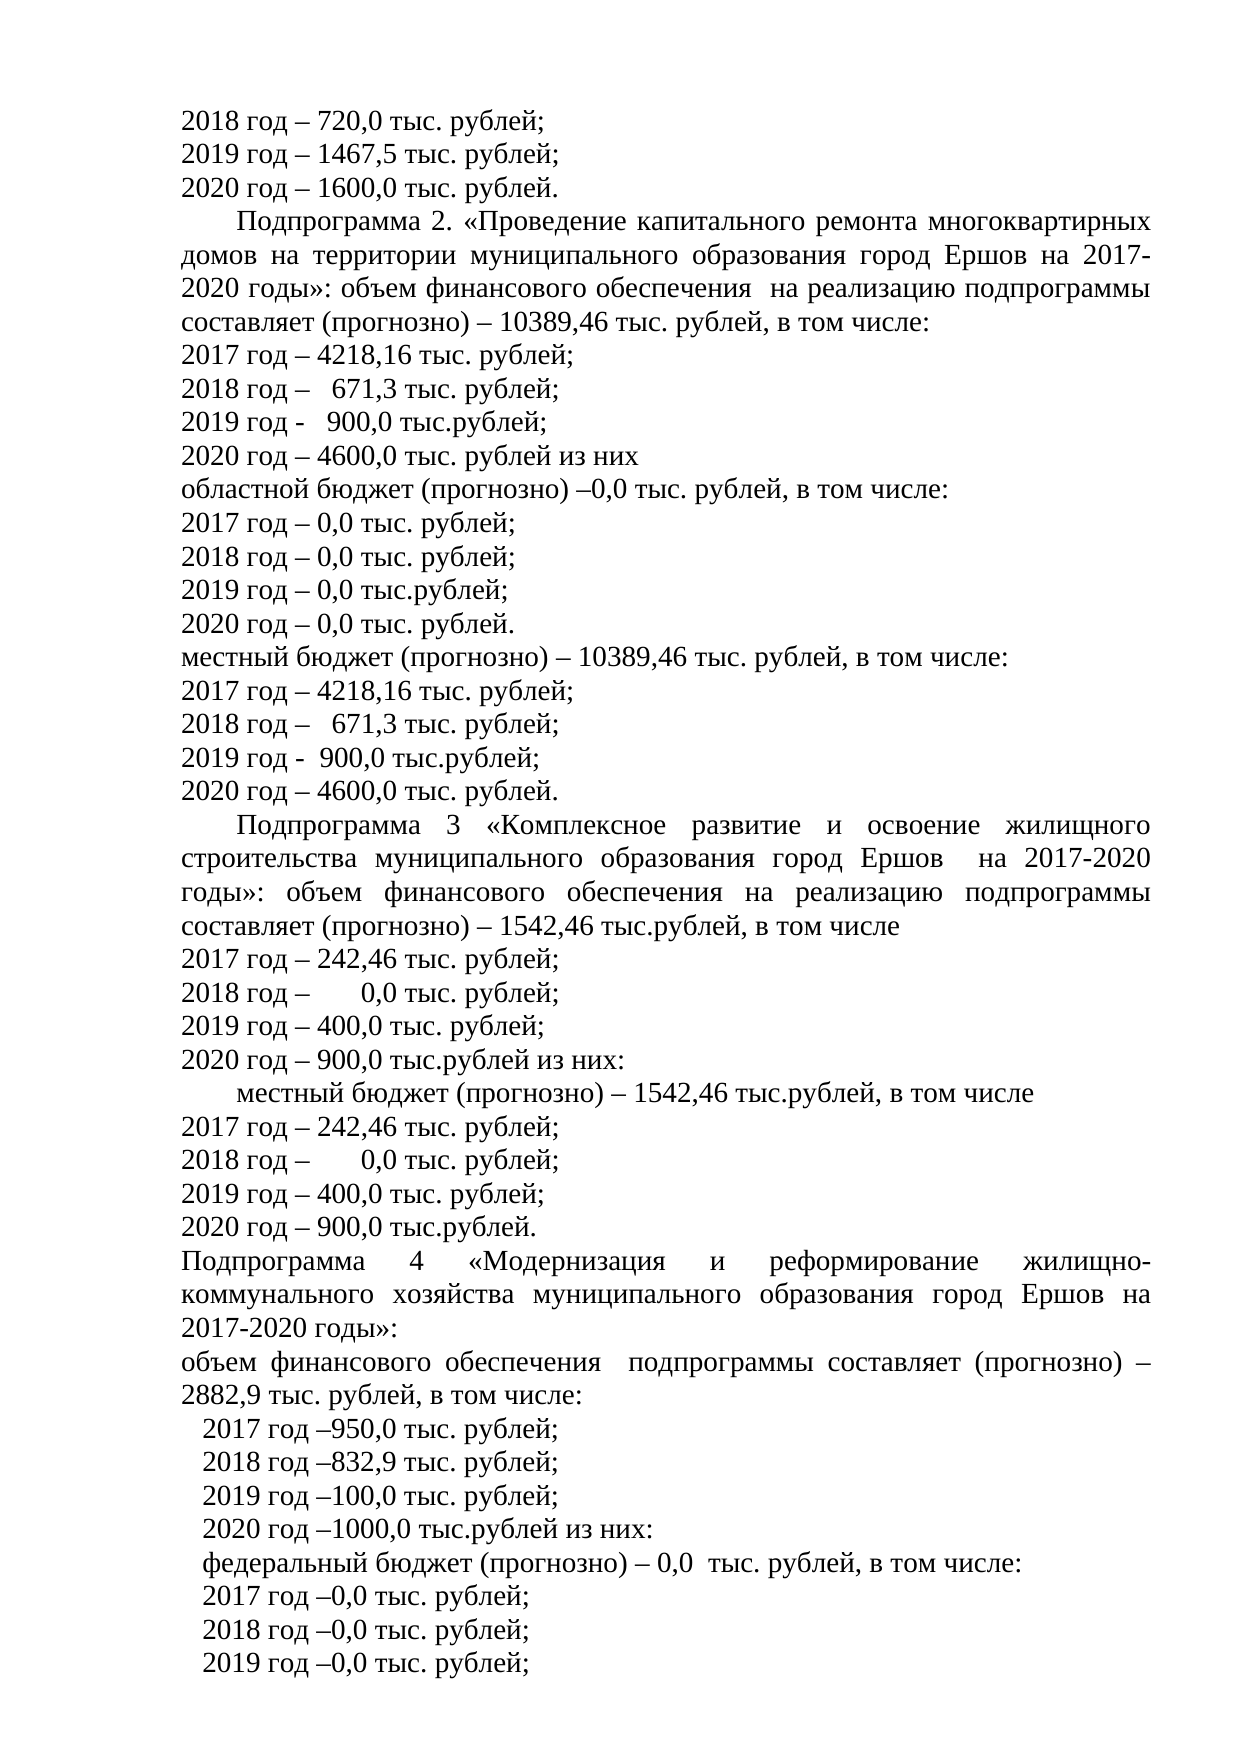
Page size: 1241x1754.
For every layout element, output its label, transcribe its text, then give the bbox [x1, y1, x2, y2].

text федеральный бюджет (прогнозно) – 0,0 тыс. рублей, в том числе: [181, 1545, 1152, 1578]
text местный бюджет (прогнозно) – 10389,46 тыс. рублей, в том числе: [181, 639, 1152, 673]
text 2018 год – 671,3 тыс. рублей; [181, 371, 1152, 404]
text 2019 год – 400,0 тыс. рублей; [181, 1176, 1152, 1209]
text 2019 год –0,0 тыс. рублей; [181, 1646, 1152, 1679]
text 2018 год – 0,0 тыс. рублей; [181, 539, 1152, 572]
text 2019 год – 0,0 тыс.рублей; [181, 572, 1152, 606]
text 2018 год – 720,0 тыс. рублей; [181, 103, 1152, 136]
text 2020 год – 900,0 тыс.рублей. [181, 1209, 1152, 1243]
text 2019 год – 400,0 тыс. рублей; [181, 1008, 1152, 1042]
text 2020 год – 4600,0 тыс. рублей из них [181, 438, 1152, 472]
text Подпрограмма 4 «Модернизация и реформирование жилищно-коммунального хозяйства муниципального образования город Ершов на 2017-2020 годы»: [181, 1243, 1152, 1344]
text 2019 год - 900,0 тыс.рублей; [181, 740, 1152, 773]
text 2018 год –0,0 тыс. рублей; [181, 1612, 1152, 1646]
text 2018 год – 0,0 тыс. рублей; [181, 975, 1152, 1008]
text 2017 год – 0,0 тыс. рублей; [181, 505, 1152, 539]
text 2019 год –100,0 тыс. рублей; [181, 1478, 1152, 1511]
text 2018 год – 0,0 тыс. рублей; [181, 1142, 1152, 1176]
text 2017 год – 242,46 тыс. рублей; [181, 941, 1152, 975]
text областной бюджет (прогнозно) –0,0 тыс. рублей, в том числе: [181, 472, 1152, 505]
text объем финансового обеспечения подпрограммы составляет (прогнозно) – 2882,9 тыс. рублей, в том числе: [181, 1344, 1152, 1411]
text 2020 год –1000,0 тыс.рублей из них: [181, 1511, 1152, 1545]
text 2017 год –950,0 тыс. рублей; [181, 1411, 1152, 1444]
text 2018 год – 671,3 тыс. рублей; [181, 706, 1152, 740]
text 2019 год - 900,0 тыс.рублей; [181, 404, 1152, 438]
text 2017 год – 4218,16 тыс. рублей; [181, 673, 1152, 706]
text 2018 год –832,9 тыс. рублей; [181, 1444, 1152, 1478]
text 2020 год – 1600,0 тыс. рублей. [181, 170, 1152, 203]
text Подпрограмма 3 «Комплексное развитие и освоение жилищного строительства муниципального образования город Ершов на 2017-2020 годы»: объем финансового обеспечения на реализацию подпрограммы составляет (прогнозно) – 1542,46 тыс.рублей, в том числе [181, 807, 1152, 941]
text Подпрограмма 2. «Проведение капитального ремонта многоквартирных домов на территории муниципального образования город Ершов на 2017-2020 годы»: объем финансового обеспечения на реализацию подпрограммы составляет (прогнозно) – 10389,46 тыс. рублей, в том числе: [181, 203, 1152, 337]
text 2017 год – 242,46 тыс. рублей; [181, 1109, 1152, 1142]
text 2019 год – 1467,5 тыс. рублей; [181, 136, 1152, 170]
text местный бюджет (прогнозно) – 1542,46 тыс.рублей, в том числе [181, 1075, 1152, 1109]
text 2020 год – 4600,0 тыс. рублей. [181, 773, 1152, 807]
text 2020 год – 900,0 тыс.рублей из них: [181, 1042, 1152, 1075]
text 2017 год –0,0 тыс. рублей; [181, 1578, 1152, 1612]
text 2017 год – 4218,16 тыс. рублей; [181, 337, 1152, 371]
text 2020 год – 0,0 тыс. рублей. [181, 606, 1152, 639]
